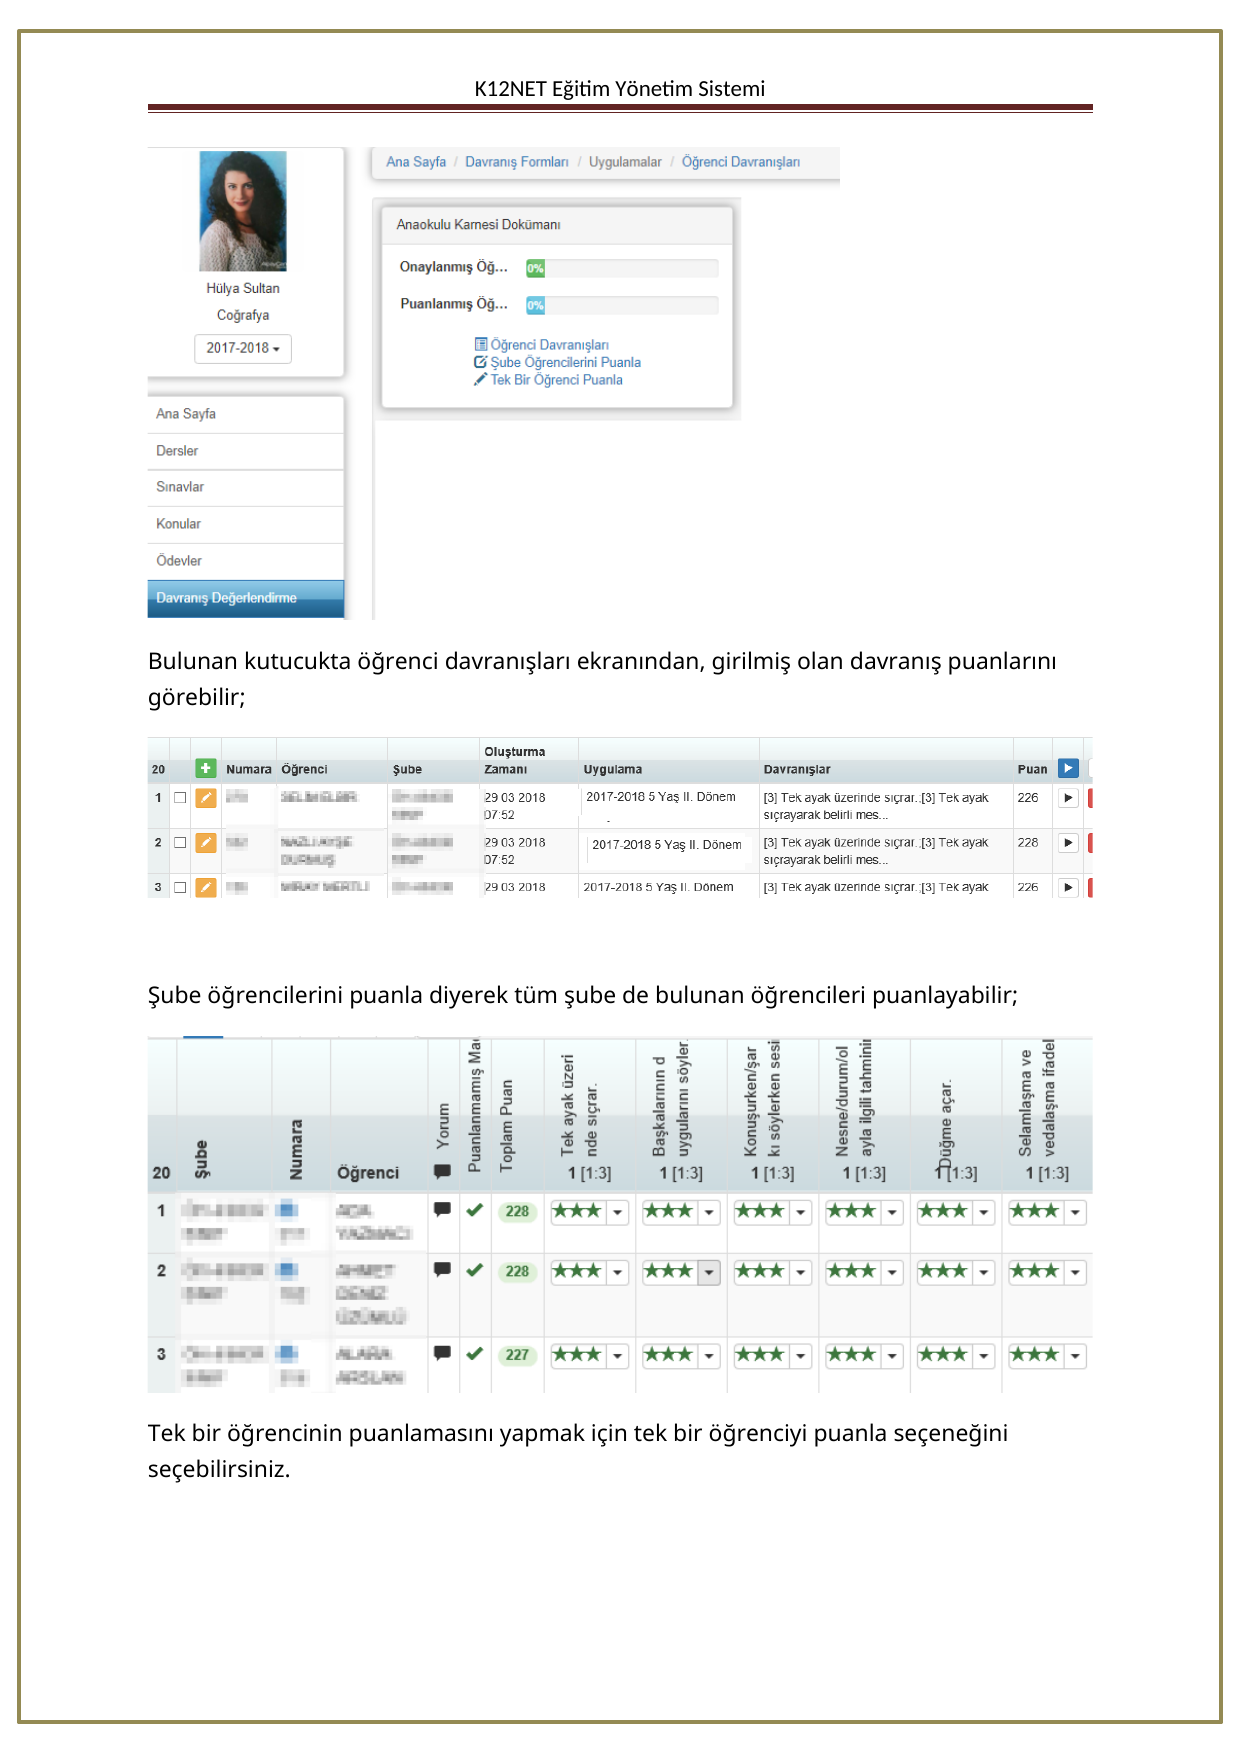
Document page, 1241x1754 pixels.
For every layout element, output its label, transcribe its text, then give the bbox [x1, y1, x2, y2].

picture [147, 1036, 1093, 1393]
picture [147, 737, 1093, 898]
text Tek bir öğrencinin puanlamasını yapmak için tek bir öğrenciyi puanla seçeneğini seçebilirsiniz. [148, 1417, 1093, 1484]
text Şube öğrencilerini puanla diyerek tüm şube de bulunan öğrencileri puanlayabilir; [148, 979, 1093, 1010]
text Bulunan kutucukta öğrenci davranışları ekranından, girilmiş olan davranış puanlarını görebilir; [148, 645, 1093, 712]
picture [147, 147, 840, 620]
